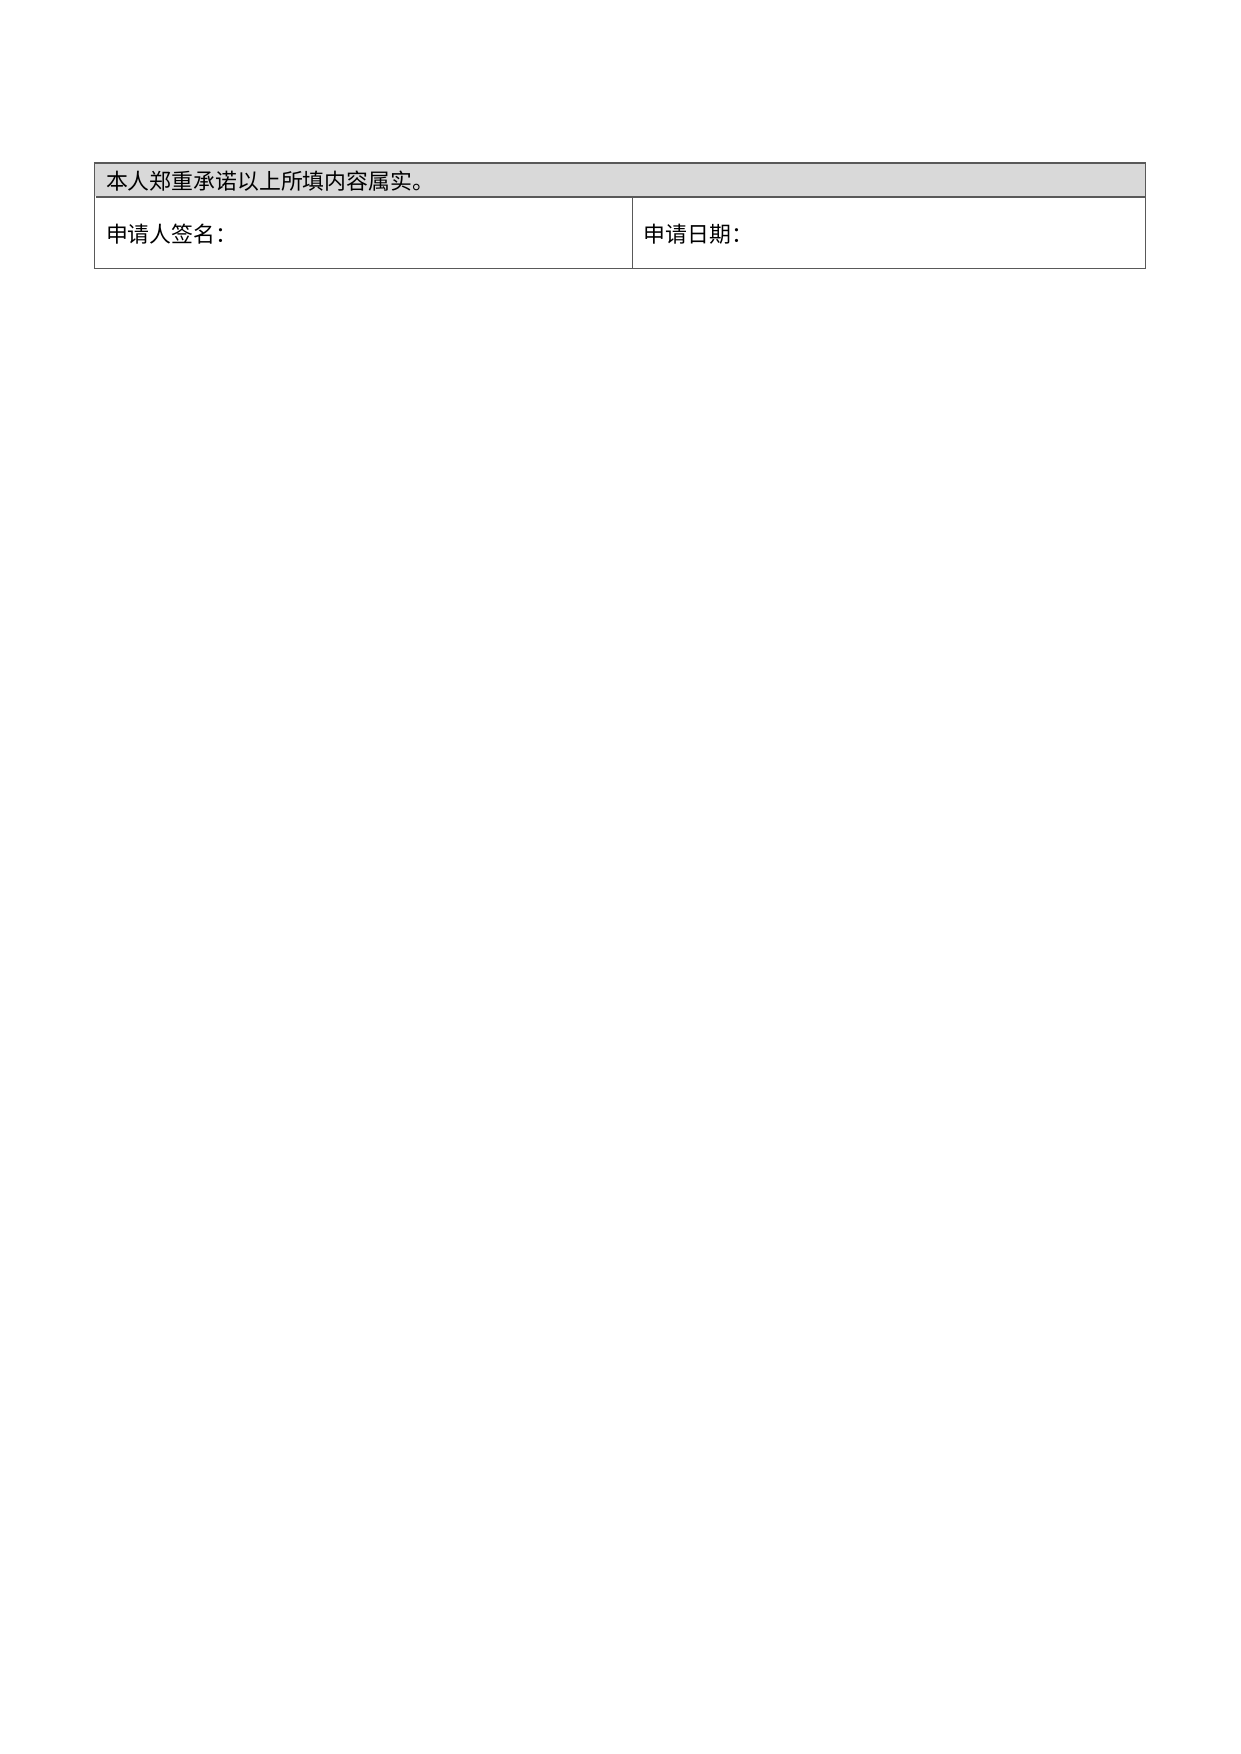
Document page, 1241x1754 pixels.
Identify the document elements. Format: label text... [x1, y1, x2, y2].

table_cell 申请日期： [633, 198, 1145, 268]
table_cell 本人郑重承诺以上所填内容属实。 [95, 164, 1145, 196]
table_cell 申请人签名： [95, 197, 632, 268]
